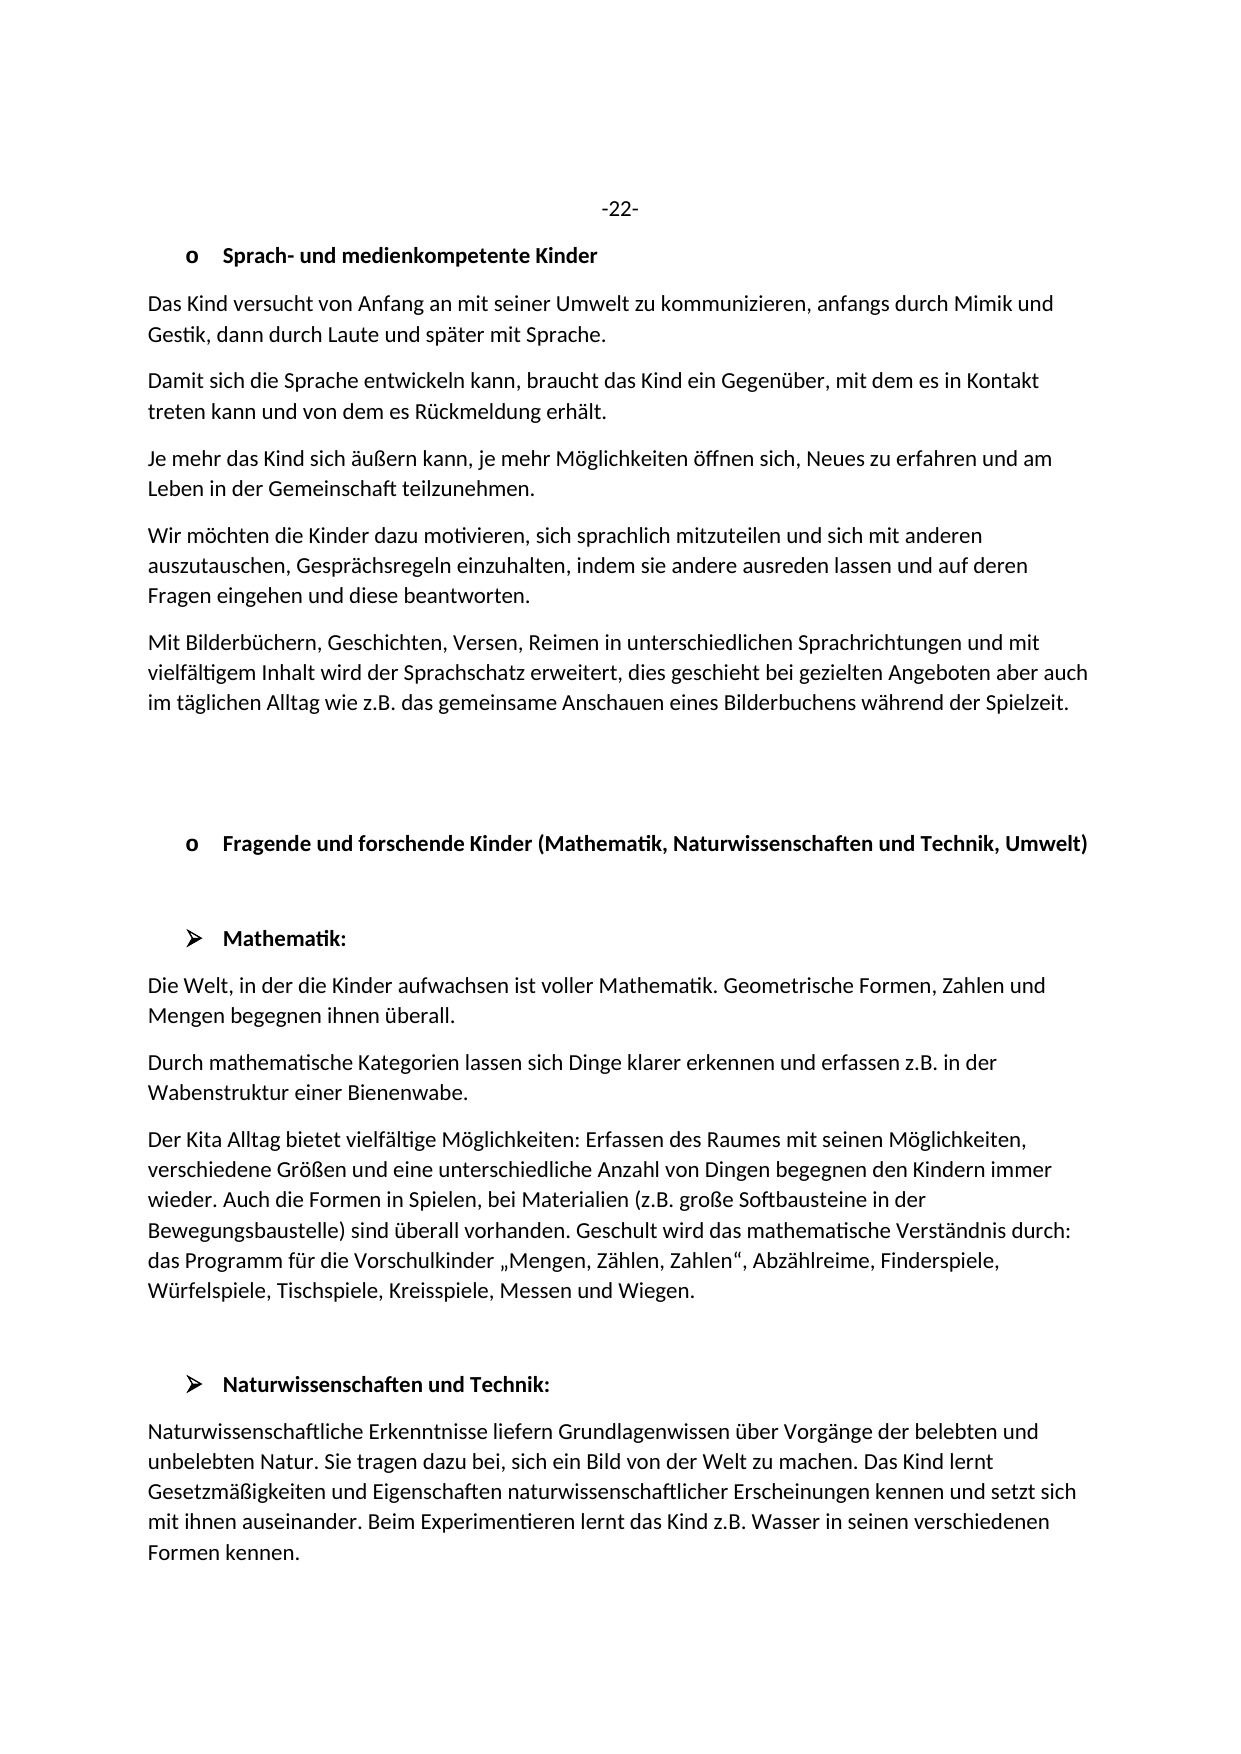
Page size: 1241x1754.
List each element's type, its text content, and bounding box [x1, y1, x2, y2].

list Naturwissenschaften und Technik: [185, 1370, 1093, 1398]
text Wir möchten die Kinder dazu motivieren, sich sprachlich mitzuteilen und sich mit anderen auszutauschen, Gesprächsregeln einzuhalten, indem sie andere ausreden lassen und auf deren Fragen eingehen und diese beantworten. [148, 521, 1093, 609]
text -22- [148, 194, 1093, 222]
text Je mehr das Kind sich äußern kann, je mehr Möglichkeiten öffnen sich, Neues zu erfahren und am Leben in der Gemeinschaft teilzunehmen. [148, 444, 1093, 502]
text Damit sich die Sprache entwickeln kann, braucht das Kind ein Gegenüber, mit dem es in Kontakt treten kann und von dem es Rückmeldung erhält. [148, 367, 1093, 425]
text Die Welt, in der die Kinder aufwachsen ist voller Mathematik. Geometrische Formen, Zahlen und Mengen begegnen ihnen überall. [148, 971, 1093, 1029]
text Durch mathematische Kategorien lassen sich Dinge klarer erkennen und erfassen z.B. in der Wabenstruktur einer Bienenwabe. [148, 1048, 1093, 1106]
list Fragende und forschende Kinder (Mathematik, Naturwissenschaften und Technik, Umwelt) [185, 829, 1093, 858]
text Das Kind versucht von Anfang an mit seiner Umwelt zu kommunizieren, anfangs durch Mimik und Gestik, dann durch Laute und später mit Sprache. [148, 289, 1093, 348]
text Mit Bilderbüchern, Geschichten, Versen, Reimen in unterschiedlichen Sprachrichtungen und mit vielfältigem Inhalt wird der Sprachschatz erweitert, dies geschieht bei gezielten Angeboten aber auch im täglichen Alltag wie z.B. das gemeinsame Anschauen eines Bilderbuchens während der Spielzeit. [148, 628, 1093, 716]
text Naturwissenschaftliche Erkenntnisse liefern Grundlagenwissen über Vorgänge der belebten und unbelebten Natur. Sie tragen dazu bei, sich ein Bild von der Welt zu machen. Das Kind lernt Gesetzmäßigkeiten und Eigenschaften naturwissenschaftlicher Erscheinungen kennen und setzt sich mit ihnen auseinander. Beim Experimentieren lernt das Kind z.B. Wasser in seinen verschiedenen Formen kennen. [148, 1417, 1093, 1566]
list Mathematik: [185, 924, 1093, 952]
list Sprach- und medienkompetente Kinder [185, 241, 1093, 271]
text Der Kita Alltag bietet vielfältige Möglichkeiten: Erfassen des Raumes mit seinen Möglichkeiten, verschiedene Größen und eine unterschiedliche Anzahl von Dingen begegnen den Kindern immer wieder. Auch die Formen in Spielen, bei Materialien (z.B. große Softbausteine in der Bewegungsbaustelle) sind überall vorhanden. Geschult wird das mathematische Verständnis durch: das Programm für die Vorschulkinder „Mengen, Zählen, Zahlen“, Abzählreime, Finderspiele, Würfelspiele, Tischspiele, Kreisspiele, Messen und Wiegen. [148, 1125, 1093, 1304]
